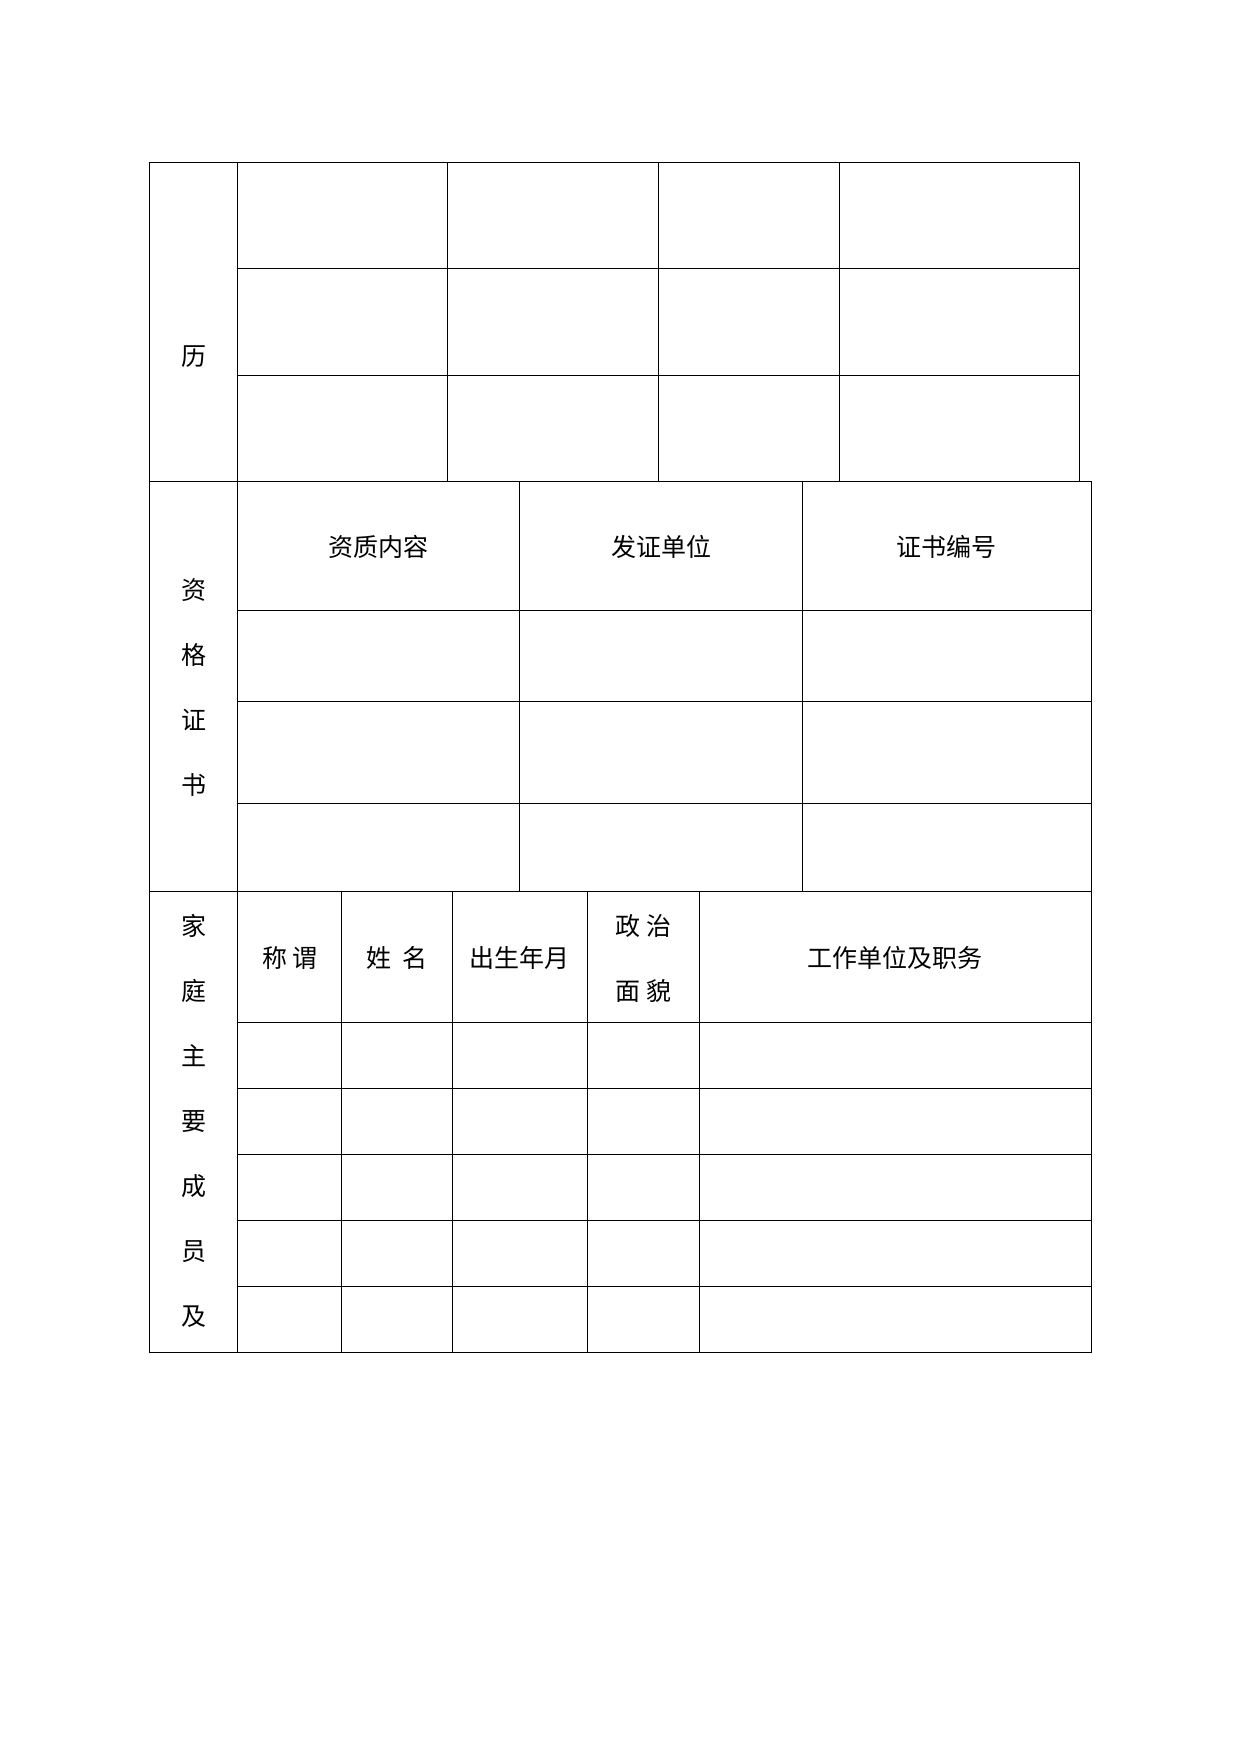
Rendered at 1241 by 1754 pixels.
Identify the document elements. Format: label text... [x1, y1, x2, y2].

table_cell [700, 1221, 1091, 1286]
table_cell [448, 269, 658, 374]
table_cell 姓 名 [342, 892, 452, 1022]
table_cell [238, 1155, 341, 1220]
table_cell [700, 1287, 1091, 1352]
table_cell 工作单位及职务 [700, 892, 1091, 1022]
table_cell [238, 269, 447, 374]
table_cell [453, 1155, 587, 1220]
table_cell [342, 1287, 452, 1352]
table_cell [238, 1287, 341, 1352]
table_cell [342, 1155, 452, 1220]
table_cell 资 格 证 书 [150, 482, 237, 891]
table_cell [238, 1089, 341, 1154]
table_cell [700, 1023, 1091, 1088]
table_cell [520, 611, 802, 701]
table_cell [342, 1089, 452, 1154]
table_cell [659, 163, 839, 268]
table_cell [238, 1023, 341, 1088]
table_cell [588, 1023, 699, 1088]
table_cell [803, 611, 1091, 701]
table_cell [238, 1221, 341, 1286]
table_cell [238, 376, 447, 481]
table_cell [588, 1155, 699, 1220]
table_cell [588, 1089, 699, 1154]
table_cell [840, 376, 1079, 481]
table_cell [448, 376, 658, 481]
table_cell [453, 1089, 587, 1154]
table_cell [520, 804, 802, 891]
table_cell [520, 702, 802, 803]
table_cell 资质内容 [238, 482, 519, 610]
table_cell 称 谓 [238, 892, 341, 1022]
table_cell [238, 804, 519, 891]
table_cell [588, 1221, 699, 1286]
table_cell [840, 269, 1079, 374]
table_cell [342, 1221, 452, 1286]
table_cell [803, 702, 1091, 803]
table_cell [238, 611, 519, 701]
table_cell [700, 1089, 1091, 1154]
table_cell [238, 702, 519, 803]
table_cell [588, 1287, 699, 1352]
table_cell [659, 376, 839, 481]
table_cell [453, 1023, 587, 1088]
table_cell 出生年月 [453, 892, 587, 1022]
table_cell [453, 1287, 587, 1352]
table_cell 证书编号 [803, 482, 1091, 610]
table_cell [840, 163, 1079, 268]
table_cell [342, 1023, 452, 1088]
table_cell [659, 269, 839, 374]
table_cell 发证单位 [520, 482, 802, 610]
table_cell [453, 1221, 587, 1286]
table_cell 家 庭 主 要 成 员 及 主 要 社 会 关 系 [150, 892, 237, 1352]
table_cell [448, 163, 658, 268]
table_cell 政 治 面 貌 [588, 892, 699, 1022]
table_cell [238, 163, 447, 268]
table_cell [700, 1155, 1091, 1220]
table_cell [803, 804, 1091, 891]
